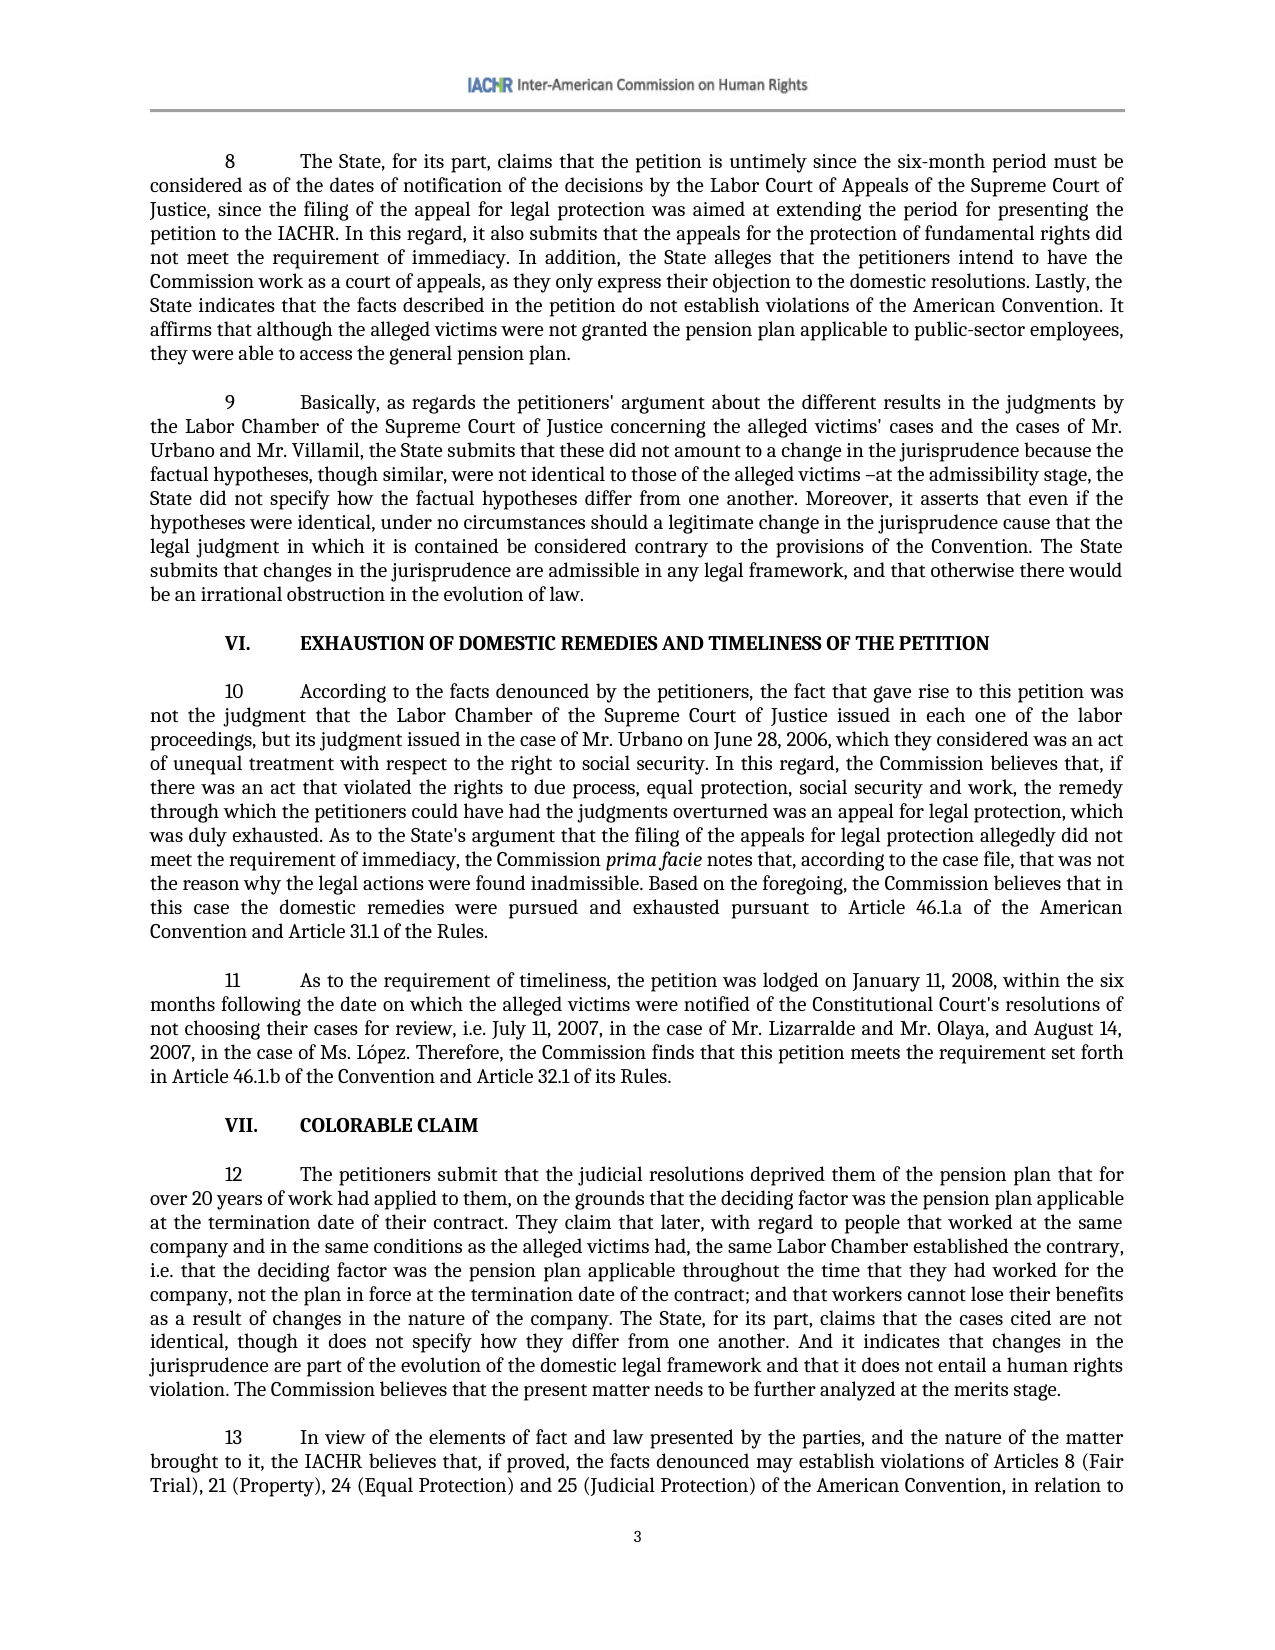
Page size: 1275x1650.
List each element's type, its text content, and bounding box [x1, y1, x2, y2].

list The petitioners submit that the judicial resolutions deprived them of the pension plan that for over 20 years of work had applied to them, on the grounds that the deciding factor was the pension plan applicable at the termination date of their contract. They claim that later, with regard to people that worked at the same company and in the same conditions as the alleged victims had, the same Labor Chamber established the contrary, i.e. that the deciding factor was the pension plan applicable throughout the time that they had worked for the company, not the plan in force at the termination date of the contract; and that workers cannot lose their benefits as a result of changes in the nature of the company. The State, for its part, claims that the cases cited are not identical, though it does not specify how they differ from one another. And it indicates that changes in the jurisprudence are part of the evolution of the domestic legal framework and that it does not entail a human rights violation. The Commission believes that the present matter needs to be further analyzed at the merits stage. [150, 1162, 1125, 1402]
list Basically, as regards the petitioners' argument about the different results in the judgments by the Labor Chamber of the Supreme Court of Justice concerning the alleged victims' cases and the cases of Mr. Urbano and Mr. Villamil, the State submits that these did not amount to a change in the jurisprudence because the factual hypotheses, though similar, were not identical to those of the alleged victims –at the admissibility stage, the State did not specify how the factual hypotheses differ from one another. Moreover, it asserts that even if the hypotheses were identical, under no circumstances should a legitimate change in the jurisprudence cause that the legal judgment in which it is contained be considered contrary to the provisions of the Convention. The State submits that changes in the jurisprudence are admissible in any legal framework, and that otherwise there would be an irrational obstruction in the evolution of law. [150, 391, 1125, 606]
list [150, 1426, 1125, 1498]
list As to the requirement of timeliness, the petition was lodged on January 11, 2008, within the six months following the date on which the alleged victims were notified of the Constitutional Court's resolutions of not choosing their cases for review, i.e. July 11, 2007, in the case of Mr. Lizarralde and Mr. Olaya, and August 14, 2007, in the case of Ms. López. Therefore, the Commission finds that this petition meets the requirement set forth in Article 46.1.b of the Convention and Article 32.1 of its Rules. [150, 969, 1125, 1088]
picture [456, 75, 819, 95]
text VI. EXHAUSTION OF DOMESTIC REMEDIES AND TIMELINESS OF THE PETITION [150, 631, 1125, 655]
list VII. COLORABLE CLAIM [225, 1113, 1125, 1137]
list According to the facts denounced by the petitioners, the fact that gave rise to this petition was not the judgment that the Labor Chamber of the Supreme Court of Justice issued in each one of the labor proceedings, but its judgment issued in the case of Mr. Urbano on June 28, 2006, which they considered was an act of unequal treatment with respect to the right to social security. In this regard, the Commission believes that, if there was an act that violated the rights to due process, equal protection, social security and work, the remedy through which the petitioners could have had the judgments overturned was an appeal for legal protection, which was duly exhausted. As to the State's argument that the filing of the appeals for legal protection allegedly did not meet the requirement of immediacy, the Commission prima facie notes that, according to the case file, that was not the reason why the legal actions were found inadmissible. Based on the foregoing, the Commission believes that in this case the domestic remedies were pursued and exhausted pursuant to Article 46.1.a of the American Convention and Article 31.1 of the Rules. [150, 680, 1125, 944]
list The State, for its part, claims that the petition is untimely since the six-month period must be considered as of the dates of notification of the decisions by the Labor Court of Appeals of the Supreme Court of Justice, since the filing of the appeal for legal protection was aimed at extending the period for presenting the petition to the IACHR. In this regard, it also submits that the appeals for the protection of fundamental rights did not meet the requirement of immediacy. In addition, the State alleges that the petitioners intend to have the Commission work as a court of appeals, as they only express their objection to the domestic resolutions. Lastly, the State indicates that the facts described in the petition do not establish violations of the American Convention. It affirms that although the alleged victims were not granted the pension plan applicable to public-sector employees, they were able to access the general pension plan. [150, 150, 1125, 366]
